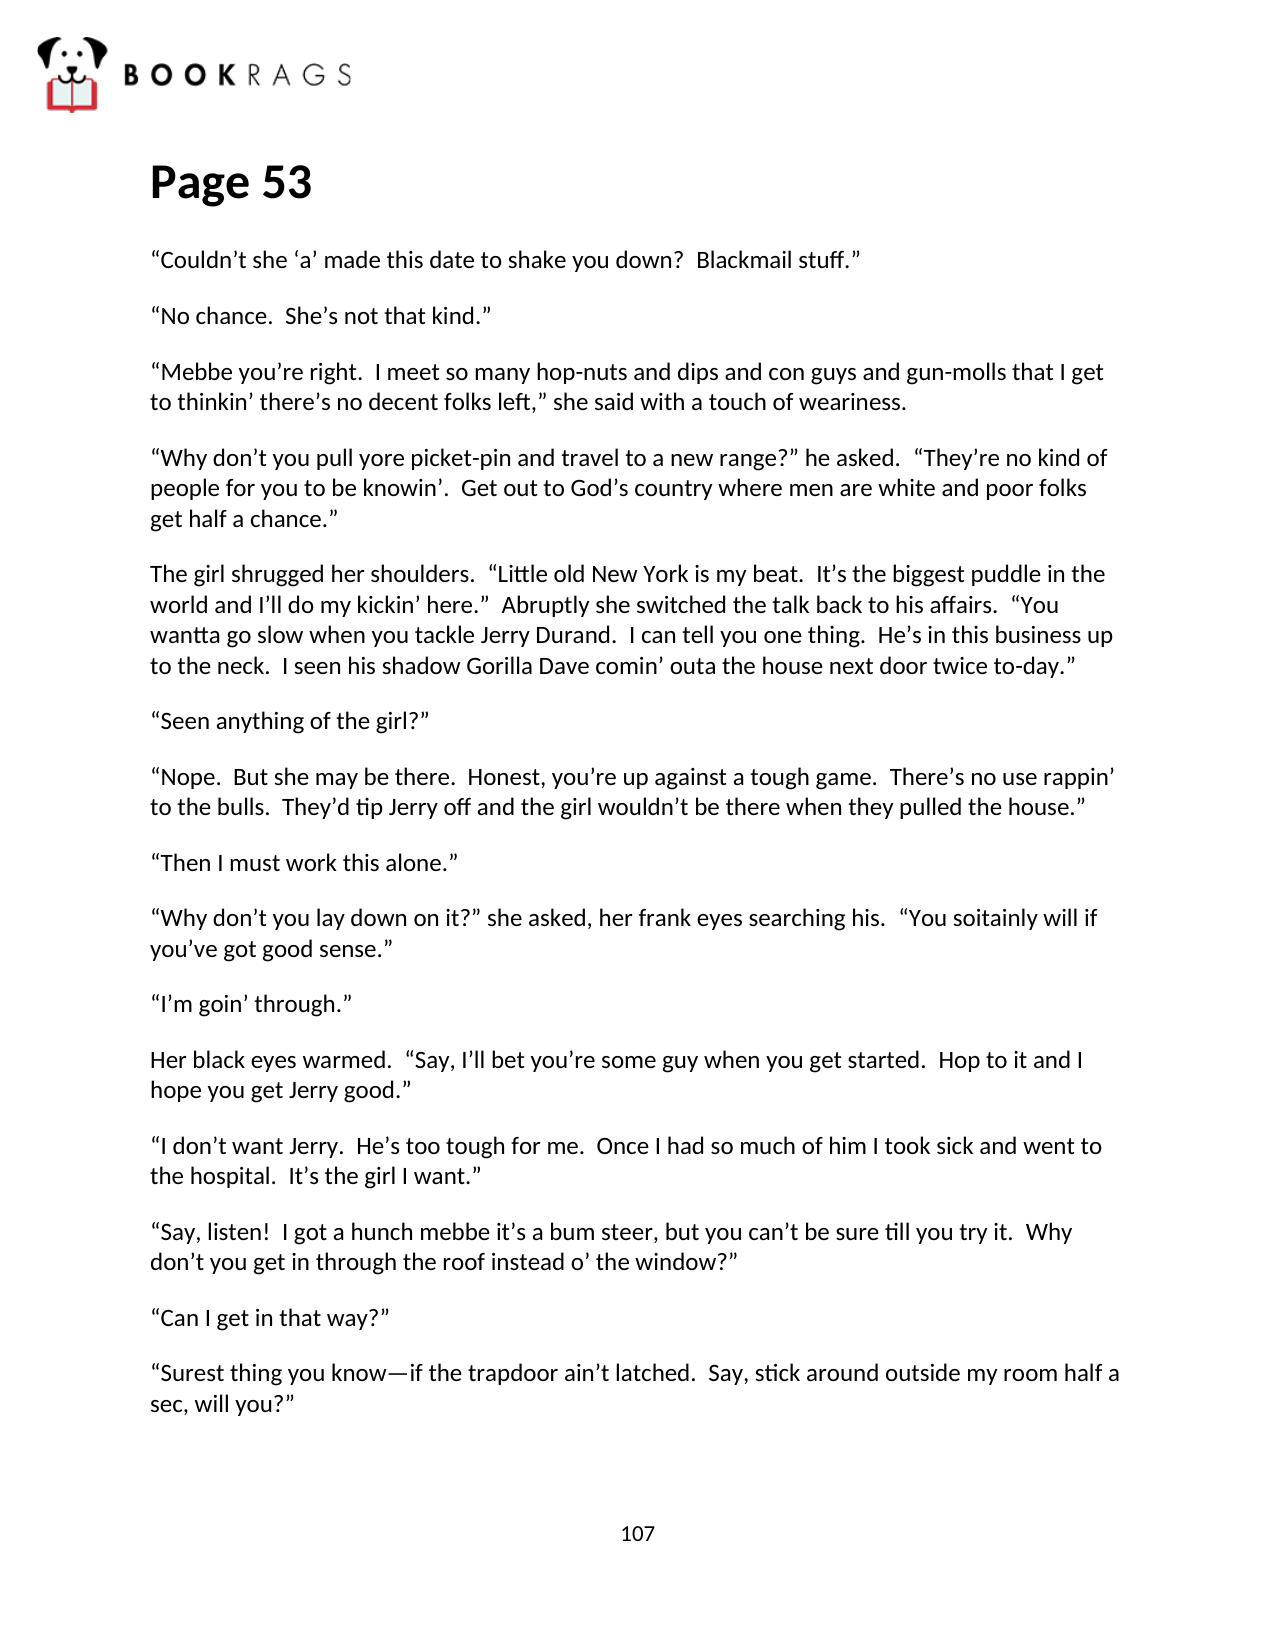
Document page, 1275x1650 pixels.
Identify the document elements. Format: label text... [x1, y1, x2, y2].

picture [37, 37, 351, 113]
text “Surest thing you know—­if the trapdoor ain’t latched. Say, stick around outside my room half a sec, will you?” [150, 1358, 1125, 1419]
text “Can I get in that way?” [150, 1302, 1125, 1333]
text “Why don’t you pull yore picket-pin and travel to a new range?” he asked. “They’re no kind of people for you to be knowin’. Get out to God’s country where men are white and poor folks get half a chance.” [150, 442, 1125, 533]
text “Couldn’t she ‘a’ made this date to shake you down? Blackmail stuff.” [150, 244, 1125, 275]
text “Nope. But she may be there. Honest, you’re up against a tough game. There’s no use rappin’ to the bulls. They’d tip Jerry off and the girl wouldn’t be there when they pulled the house.” [150, 761, 1125, 822]
text “Mebbe you’re right. I meet so many hop-nuts and dips and con guys and gun-molls that I get to thinkin’ there’s no decent folks left,” she said with a touch of weariness. [150, 356, 1125, 417]
text “Say, listen! I got a hunch mebbe it’s a bum steer, but you can’t be sure till you try it. Why don’t you get in through the roof instead o’ the window?” [150, 1216, 1125, 1277]
text “I don’t want Jerry. He’s too tough for me. Once I had so much of him I took sick and went to the hospital. It’s the girl I want.” [150, 1130, 1125, 1191]
text “I’m goin’ through.” [150, 988, 1125, 1019]
text “No chance. She’s not that kind.” [150, 300, 1125, 331]
text Page 53 [150, 150, 1125, 211]
text Her black eyes warmed. “Say, I’ll bet you’re some guy when you get started. Hop to it and I hope you get Jerry good.” [150, 1044, 1125, 1105]
text “Seen anything of the girl?” [150, 705, 1125, 736]
text “Why don’t you lay down on it?” she asked, her frank eyes searching his. “You soitainly will if you’ve got good sense.” [150, 902, 1125, 963]
text The girl shrugged her shoulders. “Little old New York is my beat. It’s the biggest puddle in the world and I’ll do my kickin’ here.” Abruptly she switched the talk back to his affairs. “You wantta go slow when you tackle Jerry Durand. I can tell you one thing. He’s in this business up to the neck. I seen his shadow Gorilla Dave comin’ outa the house next door twice to-day.” [150, 558, 1125, 680]
text “Then I must work this alone.” [150, 847, 1125, 877]
